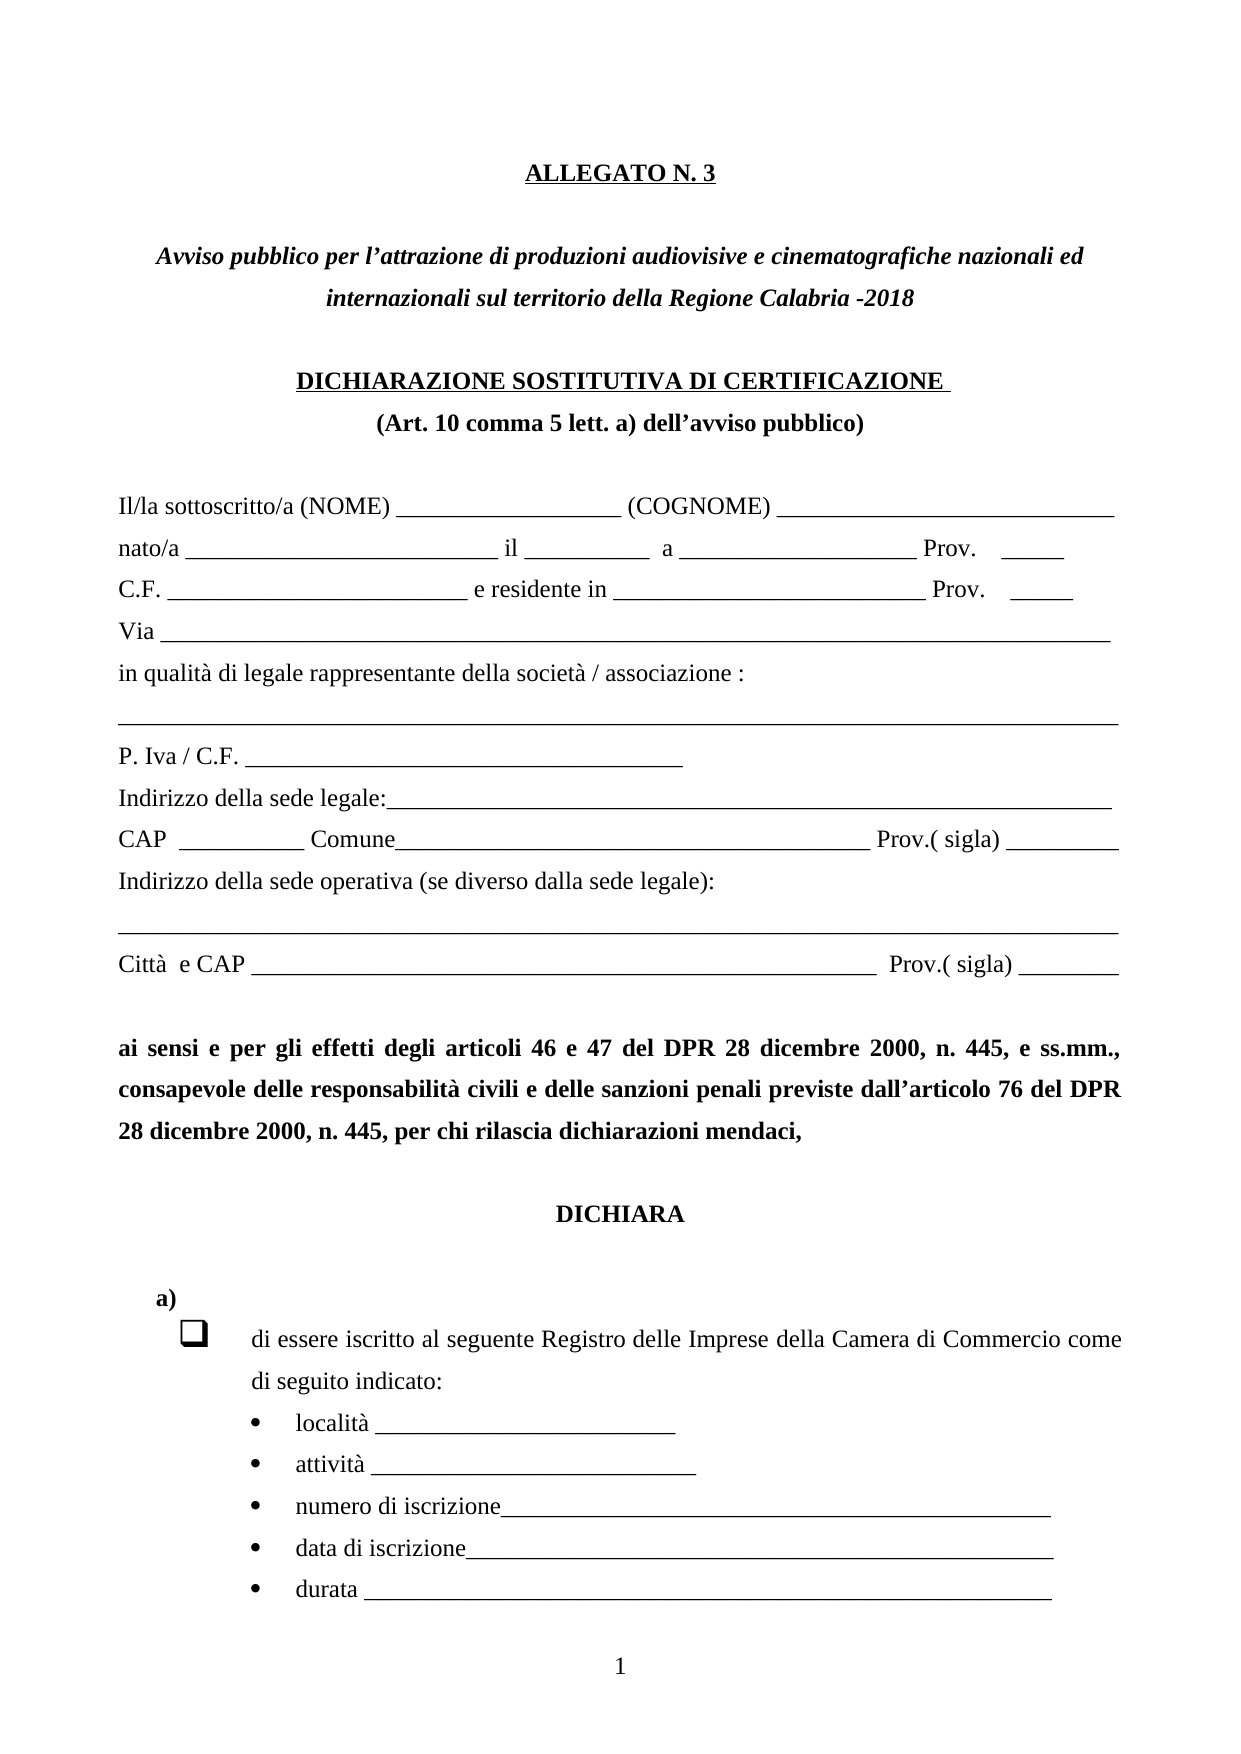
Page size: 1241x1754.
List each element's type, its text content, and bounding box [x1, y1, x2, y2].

list durata _______________________________________________________ [251, 1564, 1122, 1606]
list numero di iscrizione____________________________________________ [251, 1481, 1122, 1523]
text ALLEGATO N. 3 [118, 148, 1122, 189]
text (Art. 10 comma 5 lett. a) dell’avviso pubblico) [118, 398, 1122, 439]
text Via ____________________________________________________________________________ [118, 606, 1122, 648]
text Il/la sottoscritto/a (NOME) __________________ (COGNOME) ___________________________ [118, 481, 1122, 523]
list data di iscrizione_______________________________________________ [251, 1523, 1122, 1564]
list località ________________________ [251, 1398, 1122, 1439]
text in qualità di legale rappresentante della società / associazione : [118, 648, 1122, 689]
text CAP __________ Comune______________________________________ Prov.( sigla) _________ [118, 814, 1122, 856]
text Indirizzo della sede legale:__________________________________________________________ [118, 773, 1122, 814]
text Città e CAP __________________________________________________ Prov.( sigla) ________ [118, 939, 1122, 981]
text ai sensi e per gli effetti degli articoli 46 e 47 del DPR 28 dicembre 2000, n. 445, e ss.mm., consapevole delle responsabilità civili e delle sanzioni penali previste dall’articolo 76 del DPR 28 dicembre 2000, n. 445, per chi rilascia dichiarazioni mendaci, [118, 1023, 1122, 1148]
text DICHIARAZIONE SOSTITUTIVA DI CERTIFICAZIONE [118, 356, 1122, 398]
text P. Iva / C.F. ___________________________________ [118, 731, 1122, 773]
text ________________________________________________________________________________ [118, 898, 1122, 939]
text DICHIARA [118, 1189, 1122, 1231]
text ________________________________________________________________________________ [118, 689, 1122, 731]
list attività __________________________ [251, 1439, 1122, 1481]
text nato/a _________________________ il __________ a ___________________ Prov. _____ [118, 523, 1122, 564]
text C.F. ________________________ e residente in _________________________ Prov. _____ [118, 564, 1122, 606]
text Indirizzo della sede operativa (se diverso dalla sede legale): [118, 856, 1122, 898]
text Avviso pubblico per l’attrazione di produzioni audiovisive e cinematografiche nazionali ed internazionali sul territorio della Regione Calabria -2018 [118, 231, 1122, 314]
list di essere iscritto al seguente Registro delle Imprese della Camera di Commercio come di seguito indicato: [177, 1314, 1122, 1398]
